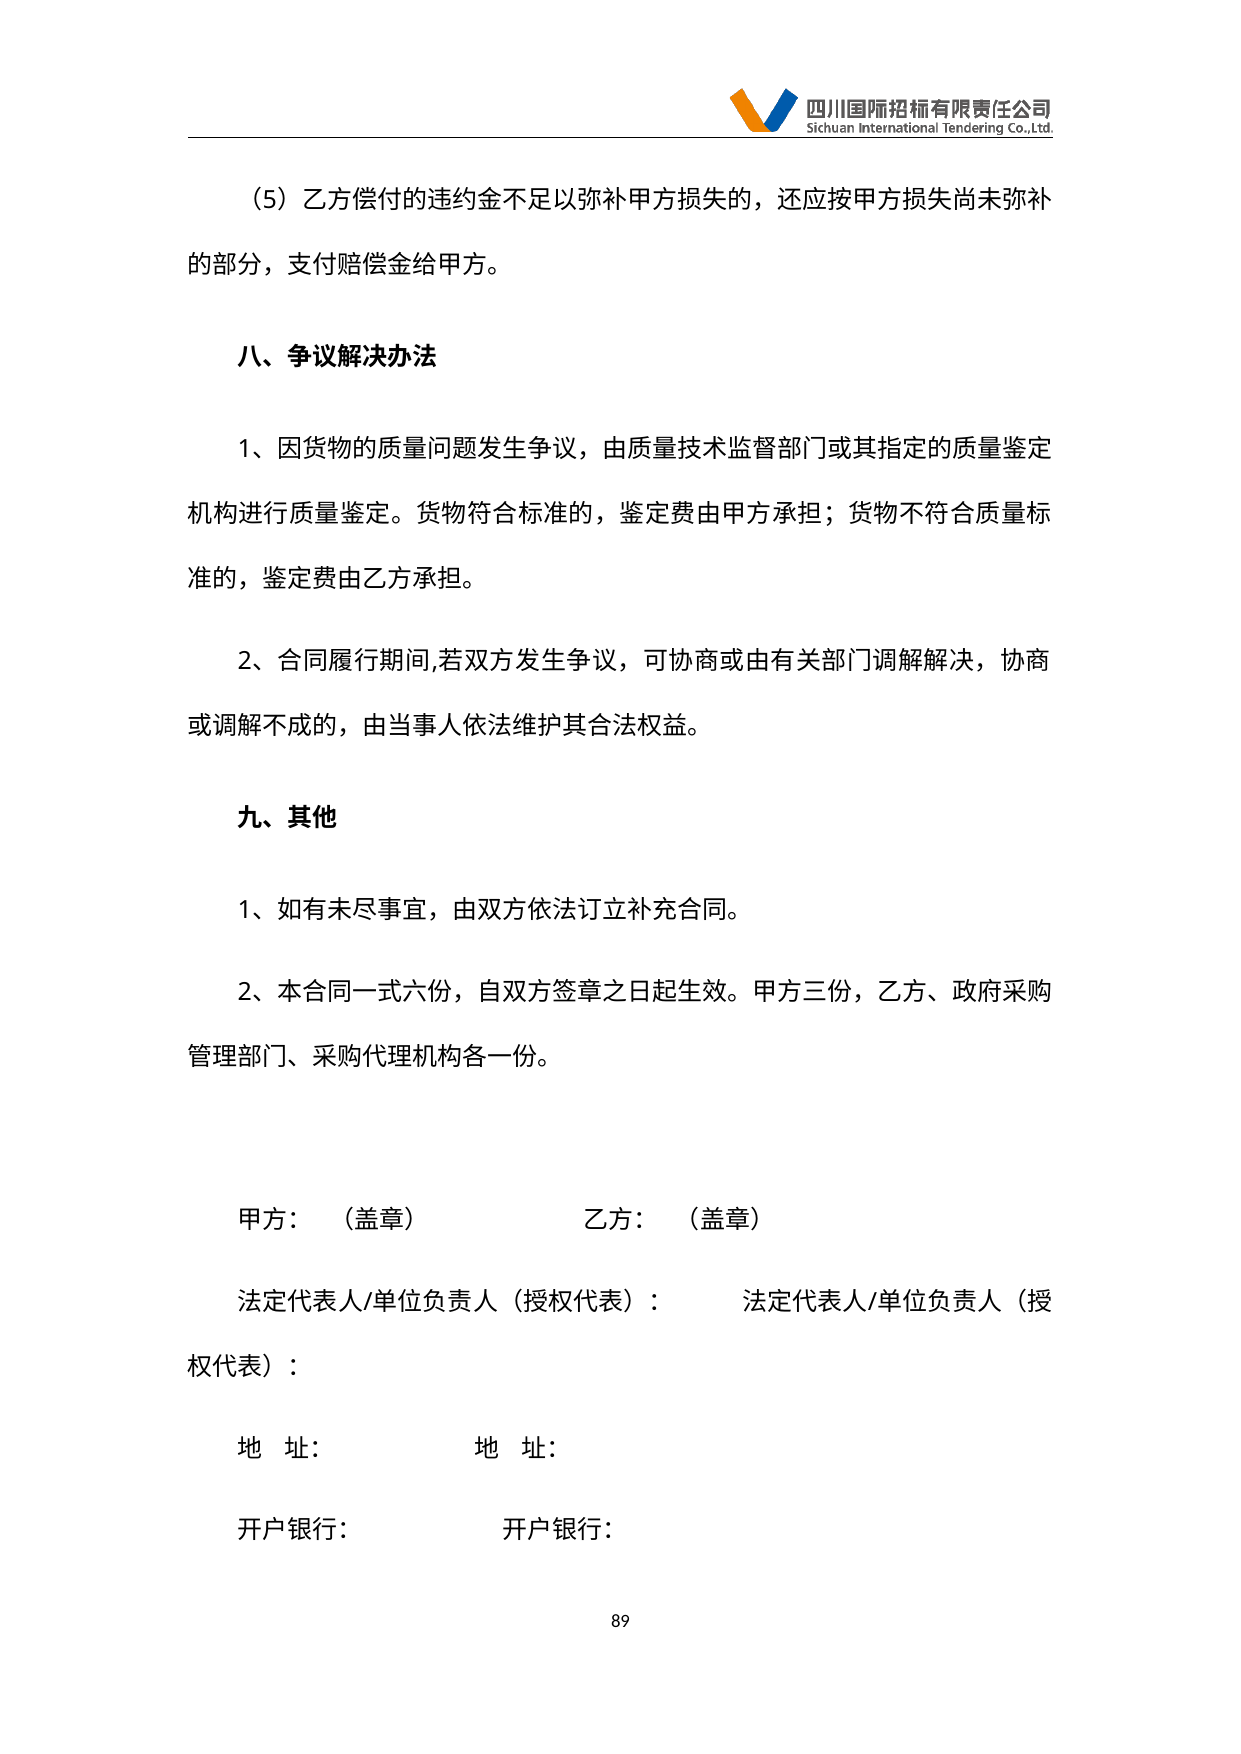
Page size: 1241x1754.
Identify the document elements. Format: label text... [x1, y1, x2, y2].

text 1、因货物的质量问题发生争议，由质量技术监督部门或其指定的质量鉴定机构进行质量鉴定。货物符合标准的，鉴定费由甲方承担；货物不符合质量标准的，鉴定费由乙方承担。 [187, 414, 1053, 609]
text 地 址： 地 址： [187, 1414, 1053, 1479]
subtitle 八、争议解决办法 [187, 322, 1053, 387]
text 2、本合同一式六份，自双方签章之日起生效。甲方三份，乙方、政府采购管理部门、采购代理机构各一份。 [187, 957, 1053, 1087]
text 2、合同履行期间,若双方发生争议，可协商或由有关部门调解解决，协商或调解不成的，由当事人依法维护其合法权益。 [187, 626, 1053, 756]
subtitle 九、其他 [187, 783, 1053, 848]
text （5）乙方偿付的违约金不足以弥补甲方损失的，还应按甲方损失尚未弥补的部分，支付赔偿金给甲方。 [187, 165, 1053, 295]
text 开户银行： 开户银行： [187, 1495, 1053, 1560]
text 甲方： （盖章） 乙方： （盖章） [187, 1185, 1053, 1250]
picture [729, 88, 1053, 135]
text 1、如有未尽事宜，由双方依法订立补充合同。 [187, 875, 1053, 940]
text 法定代表人/单位负责人（授权代表）： 法定代表人/单位负责人（授权代表）： [187, 1267, 1053, 1397]
